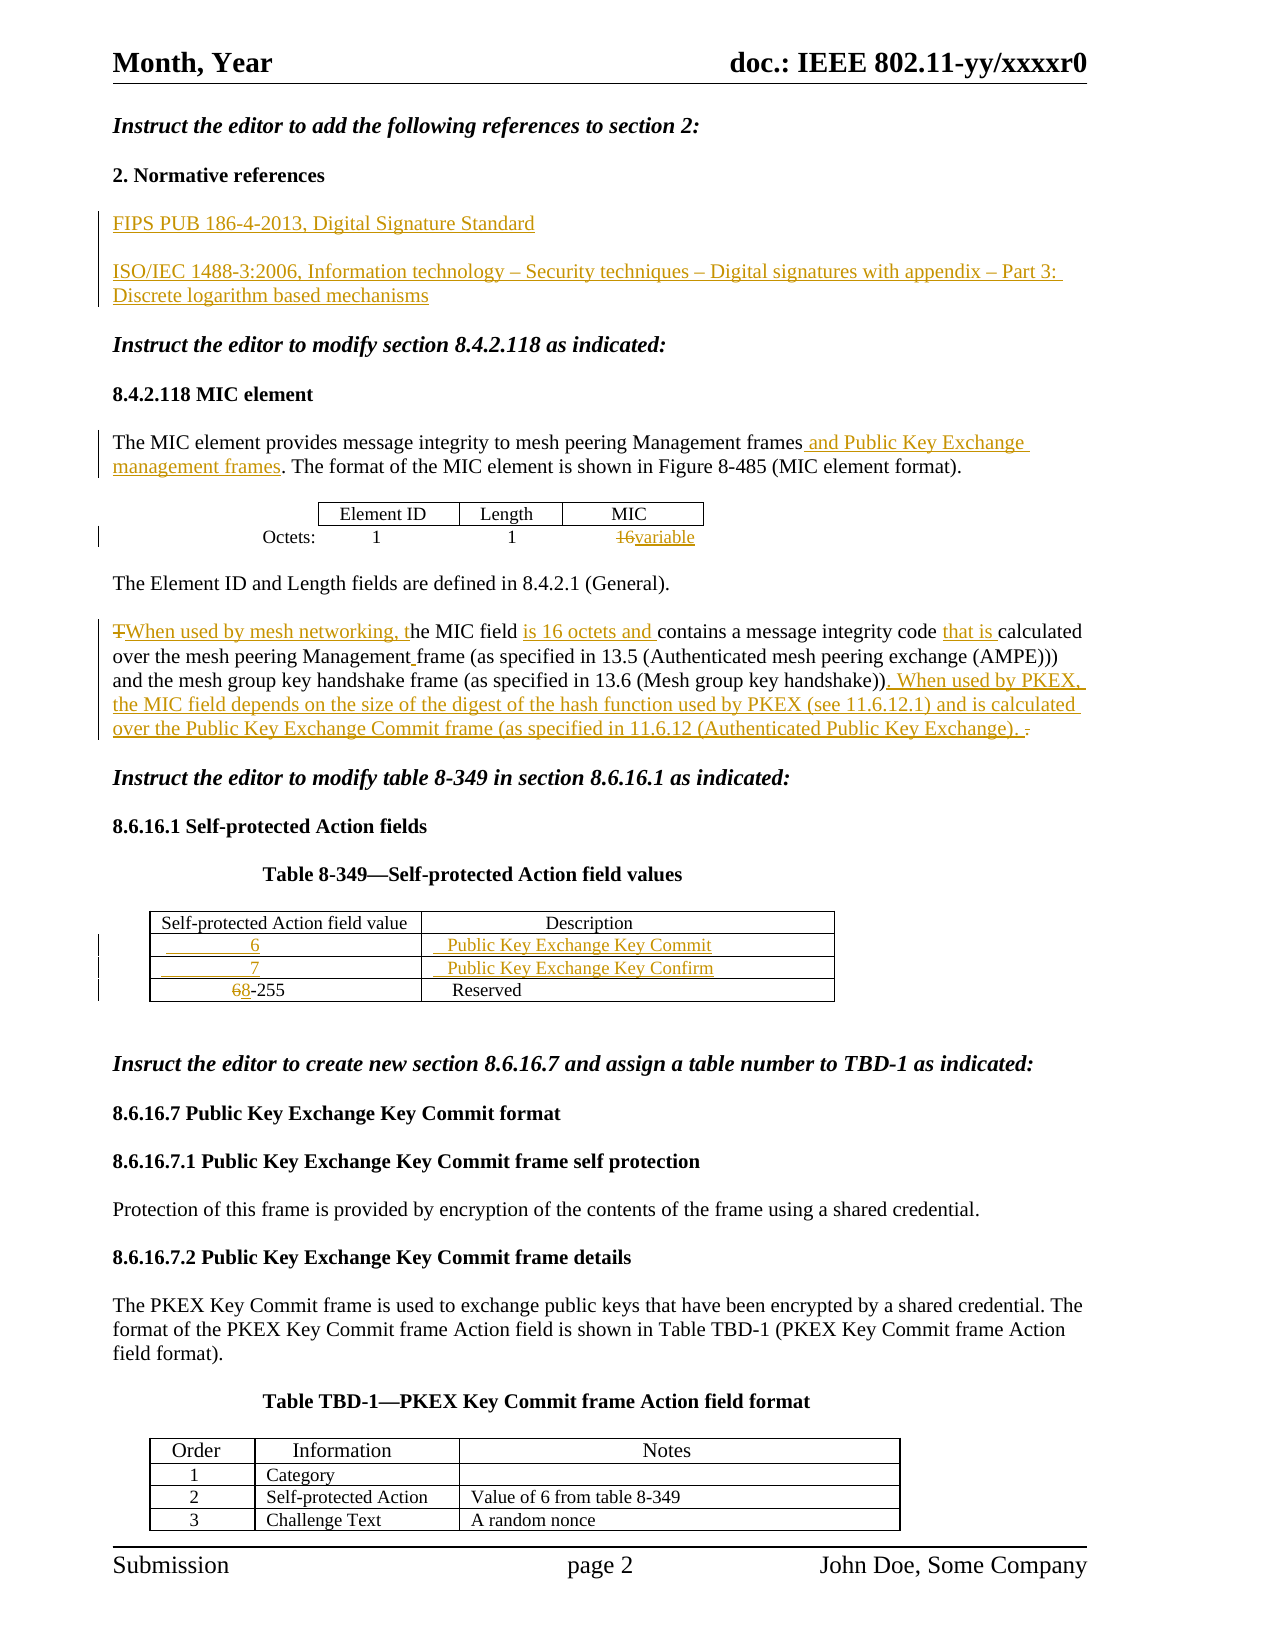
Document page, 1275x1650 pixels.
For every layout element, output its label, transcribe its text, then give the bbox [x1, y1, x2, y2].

text Instruct the editor to modify section 8.4.2.118 as indicated: [112, 331, 1087, 358]
table_header Self-protected Action field value [151, 912, 421, 933]
text The PKEX Key Commit frame is used to exchange public keys that have been encrypted by a shared credential. The format of the PKEX Key Commit frame Action field is shown in Table TBD-1 (PKEX Key Commit frame Action field format). [112, 1293, 1087, 1365]
table_cell [422, 957, 834, 978]
table_header Notes [460, 1439, 899, 1462]
table_cell A random nonce [460, 1509, 899, 1530]
text Table TBD-1—PKEX Key Commit frame Action field format [112, 1389, 1087, 1413]
table_header MIC [563, 503, 703, 525]
text 8.6.16.7.1 Public Key Exchange Key Commit frame self protection [112, 1149, 1087, 1173]
table_cell [460, 1464, 899, 1485]
text 8.4.2.118 MIC element [112, 382, 1087, 406]
text Protection of this frame is provided by encryption of the contents of the frame using a shared credential. [112, 1197, 1087, 1221]
table_cell [422, 934, 834, 956]
table_cell Category [256, 1464, 459, 1485]
text The Element ID and Length fields are defined in 8.4.2.1 (General). [112, 571, 1087, 595]
table_cell Challenge Text [256, 1509, 459, 1530]
text Instruct the editor to modify table 8-349 in section 8.6.16.1 as indicated: [112, 764, 1087, 790]
table_header Description [422, 912, 834, 933]
text Insruct the editor to create new section 8.6.16.7 and assign a table number to TBD-1 as indicated: [112, 1050, 1087, 1076]
text Table 8-349—Self-protected Action field values [112, 862, 1087, 886]
text 8.6.16.7.2 Public Key Exchange Key Commit frame details [112, 1245, 1087, 1269]
table_header Information [256, 1439, 459, 1462]
text 8.6.16.1 Self-protected Action fields [112, 814, 1087, 838]
table_header Length [460, 503, 562, 525]
table_cell [151, 934, 421, 956]
text 8.6.16.7 Public Key Exchange Key Commit format [112, 1101, 1087, 1124]
table_header Element ID [319, 503, 459, 525]
table_cell 1 [151, 1464, 254, 1485]
text Instruct the editor to add the following references to section 2: [112, 112, 1087, 139]
table_cell [151, 957, 421, 978]
table_cell 2 [151, 1486, 254, 1508]
text Octets: 1 1 [112, 526, 1087, 547]
text The MIC element provides message integrity to mesh peering Management frames. The format of the MIC element is shown in Figure 8-485 (MIC element format). [112, 430, 1087, 478]
table_cell 3 [151, 1509, 254, 1530]
table_cell Reserved [422, 979, 834, 1001]
table_cell Value of 6 from table 8-349 [460, 1486, 899, 1508]
table_header Order [151, 1439, 254, 1462]
table_cell Self-protected Action [256, 1486, 459, 1508]
text 2. Normative references [112, 163, 1087, 187]
text he MIC field contains a message integrity code calculated over the mesh peering Managementframe (as specified in 13.5 (Authenticated mesh peering exchange (AMPE))) and the mesh group key handshake frame (as specified in 13.6 (Mesh group key handshake)) [112, 619, 1087, 740]
table_cell -255 [151, 979, 421, 1001]
